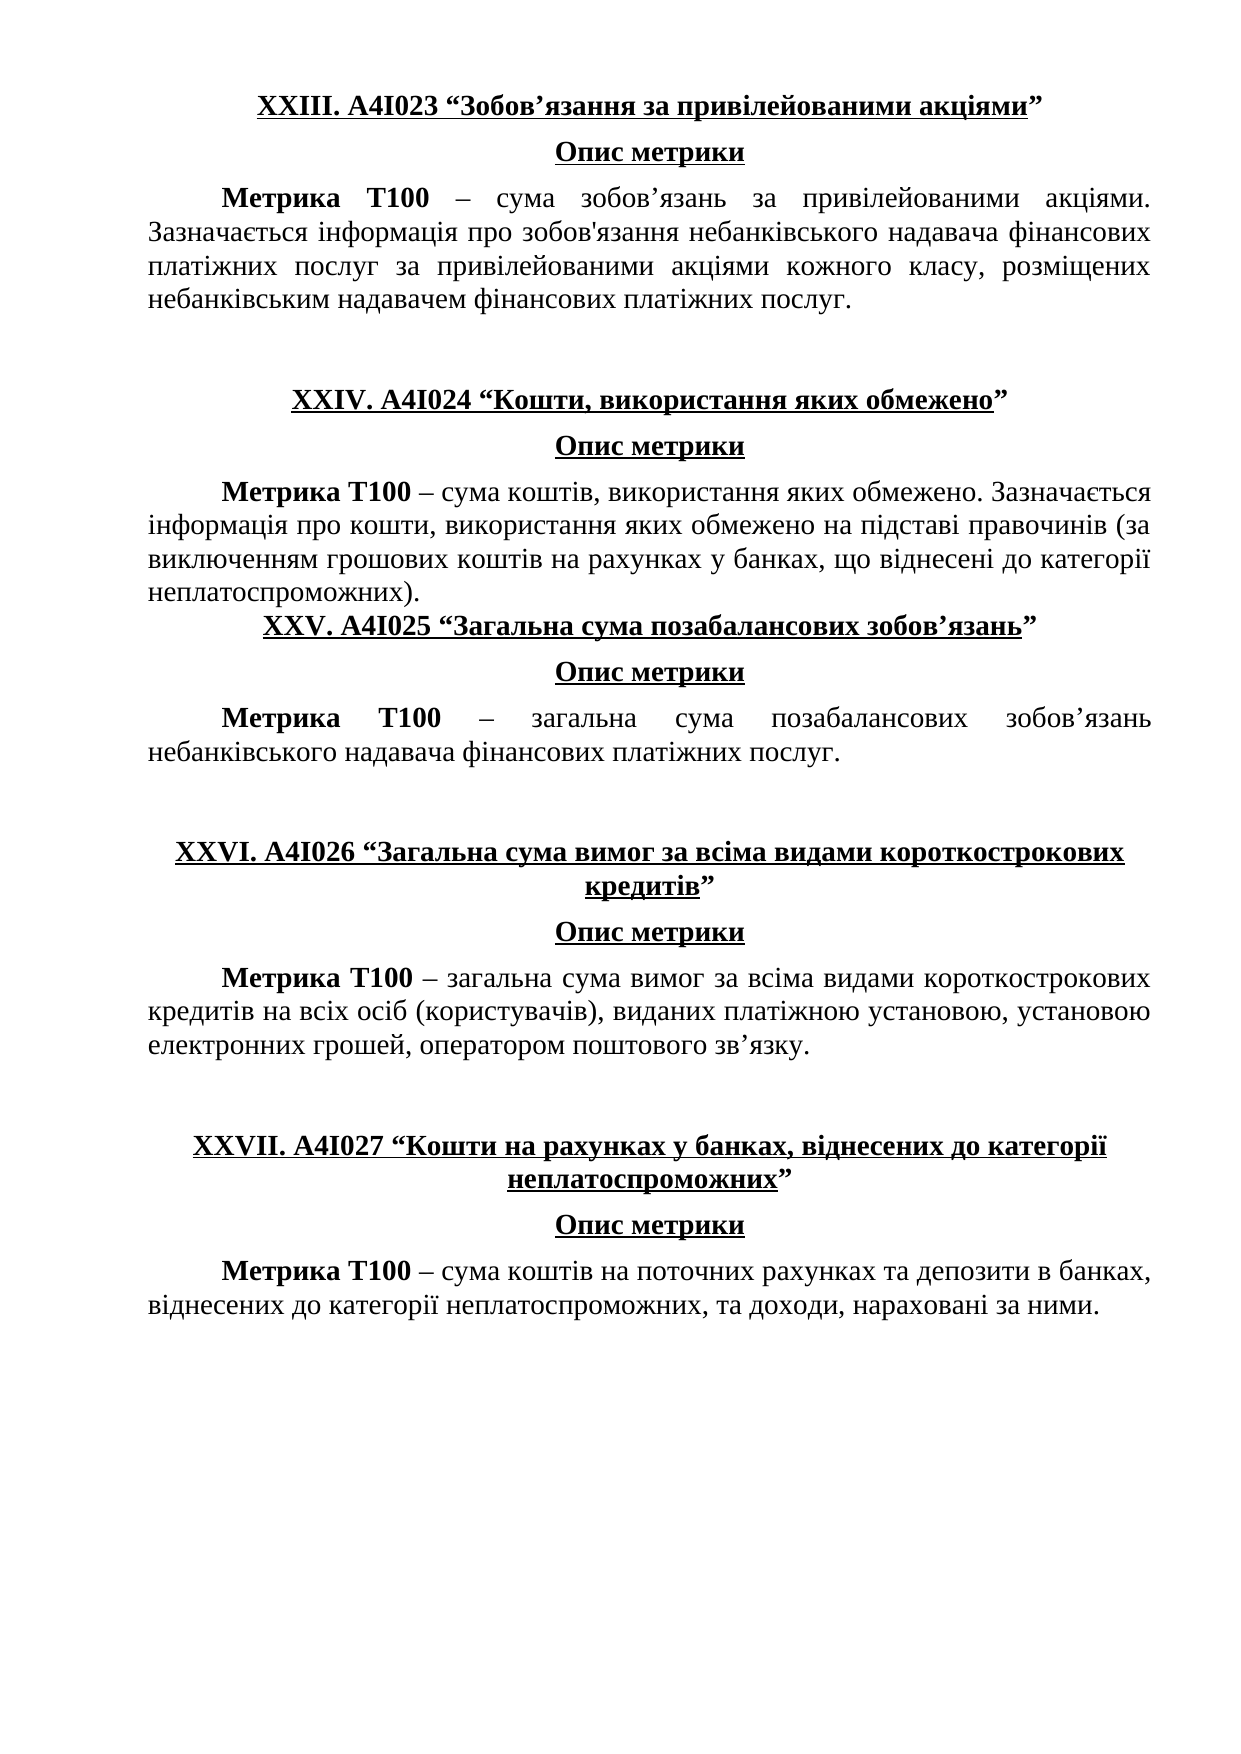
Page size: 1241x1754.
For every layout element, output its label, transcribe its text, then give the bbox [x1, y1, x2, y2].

text Опис метрики [148, 654, 1152, 688]
text XXV. A4I025 “Загальна сума позабалансових зобов’язань” [148, 608, 1152, 642]
text XXVІ. A4I026 “Загальна сума вимог за всіма видами короткострокових кредитів” [148, 834, 1152, 901]
text Опис метрики [148, 134, 1152, 168]
text Метрика T100 – сума коштів, використання яких обмежено. Зазначається інформація про кошти, використання яких обмежено на підставі правочинів (за виключенням грошових коштів на рахунках у банках, що віднесені до категорії неплатоспроможних). [148, 474, 1152, 608]
text Опис метрики [148, 914, 1152, 947]
text Метрика T100 – сума коштів на поточних рахунках та депозити в банках, віднесених до категорії неплатоспроможних, та доходи, нараховані за ними. [148, 1253, 1152, 1320]
text Метрика T100 – загальна сума позабалансових зобов’язань небанківського надавача фінансових платіжних послуг. [148, 700, 1152, 767]
text XXІV. A4I024 “Кошти, використання яких обмежено” [148, 382, 1152, 415]
text Опис метрики [148, 428, 1152, 461]
text Метрика T100 – загальна сума вимог за всіма видами короткострокових кредитів на всіх осіб (користувачів), виданих платіжною установою, установою електронних грошей, оператором поштового зв’язку. [148, 960, 1152, 1061]
text XXVІІ. A4I027 “Кошти на рахунках у банках, віднесених до категорії неплатоспроможних” [148, 1128, 1152, 1195]
text Опис метрики [148, 1207, 1152, 1241]
text XXІІІ. A4I023 “Зобов’язання за привілейованими акціями” [148, 88, 1152, 122]
text Метрика T100 – сума зобов’язань за привілейованими акціями. Зазначається інформація про зобов'язання небанківського надавача фінансових платіжних послуг за привілейованими акціями кожного класу, розміщених небанківським надавачем фінансових платіжних послуг. [148, 181, 1152, 315]
